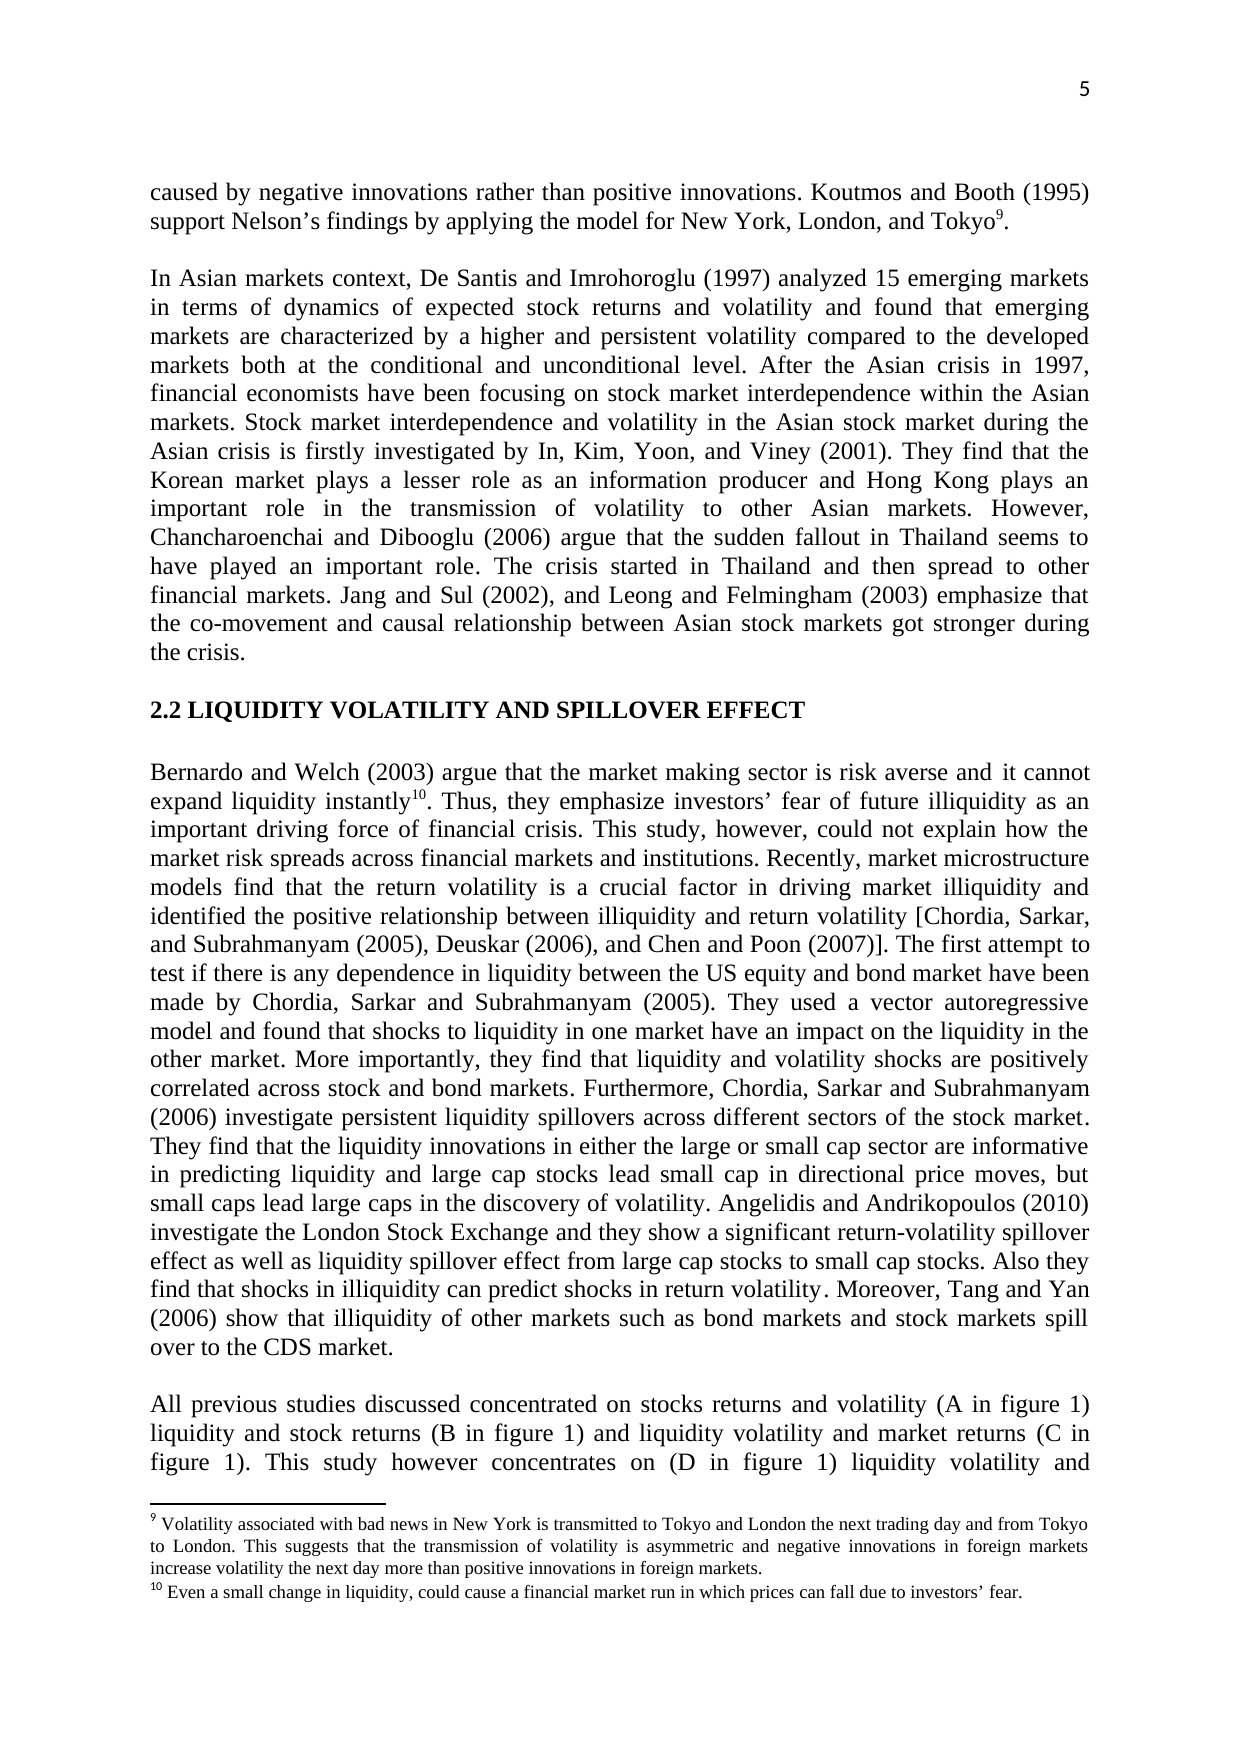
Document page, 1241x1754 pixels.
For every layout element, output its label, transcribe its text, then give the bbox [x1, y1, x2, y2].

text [150, 1389, 1090, 1476]
text Bernardo and Welch (2003) argue that the market making sector is risk averse and it cannot expand liquidity instantly. Thus, they emphasize investors’ fear of future illiquidity as an important driving force of financial crisis. This study, however, could not explain how the market risk spreads across financial markets and institutions. Recently, market microstructure models find that the return volatility is a crucial factor in driving market illiquidity and identified the positive relationship between illiquidity and return volatility [Chordia, Sarkar, and Subrahmanyam (2005), Deuskar (2006), and Chen and Poon (2007)]. The first attempt to test if there is any dependence in liquidity between the US equity and bond market have been made by Chordia, Sarkar and Subrahmanyam (2005). They used a vector autoregressive model and found that shocks to liquidity in one market have an impact on the liquidity in the other market. More importantly, they find that liquidity and volatility shocks are positively correlated across stock and bond markets. Furthermore, Chordia, Sarkar and Subrahmanyam (2006) investigate persistent liquidity spillovers across different sectors of the stock market. They find that the liquidity innovations in either the large or small cap sector are informative in predicting liquidity and large cap stocks lead small cap in directional price moves, but small caps lead large caps in the discovery of volatility. Angelidis and Andrikopoulos (2010) investigate the London Stock Exchange and they show a significant return-volatility spillover effect as well as liquidity spillover effect from large cap stocks to small cap stocks. Also they find that shocks in illiquidity can predict shocks in return volatility. Moreover, Tang and Yan (2006) show that illiquidity of other markets such as bond markets and stock markets spill over to the CDS market. [150, 757, 1090, 1361]
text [150, 177, 1090, 235]
text In Asian markets context, De Santis and Imrohoroglu (1997) analyzed 15 emerging markets in terms of dynamics of expected stock returns and volatility and found that emerging markets are characterized by a higher and persistent volatility compared to the developed markets both at the conditional and unconditional level. After the Asian crisis in 1997, financial economists have been focusing on stock market interdependence within the Asian markets. Stock market interdependence and volatility in the Asian stock market during the Asian crisis is firstly investigated by In, Kim, Yoon, and Viney (2001). They find that the Korean market plays a lesser role as an information producer and Hong Kong plays an important role in the transmission of volatility to other Asian markets. However, Chancharoenchai and Dibooglu (2006) argue that the sudden fallout in Thailand seems to have played an important role. The crisis started in Thailand and then spread to other financial markets. Jang and Sul (2002), and Leong and Felmingham (2003) emphasize that the co-movement and causal relationship between Asian stock markets got stronger during the crisis. [150, 263, 1090, 666]
text 2.2 LIQUIDITY VOLATILITY AND SPILLOVER EFFECT [150, 695, 1090, 723]
